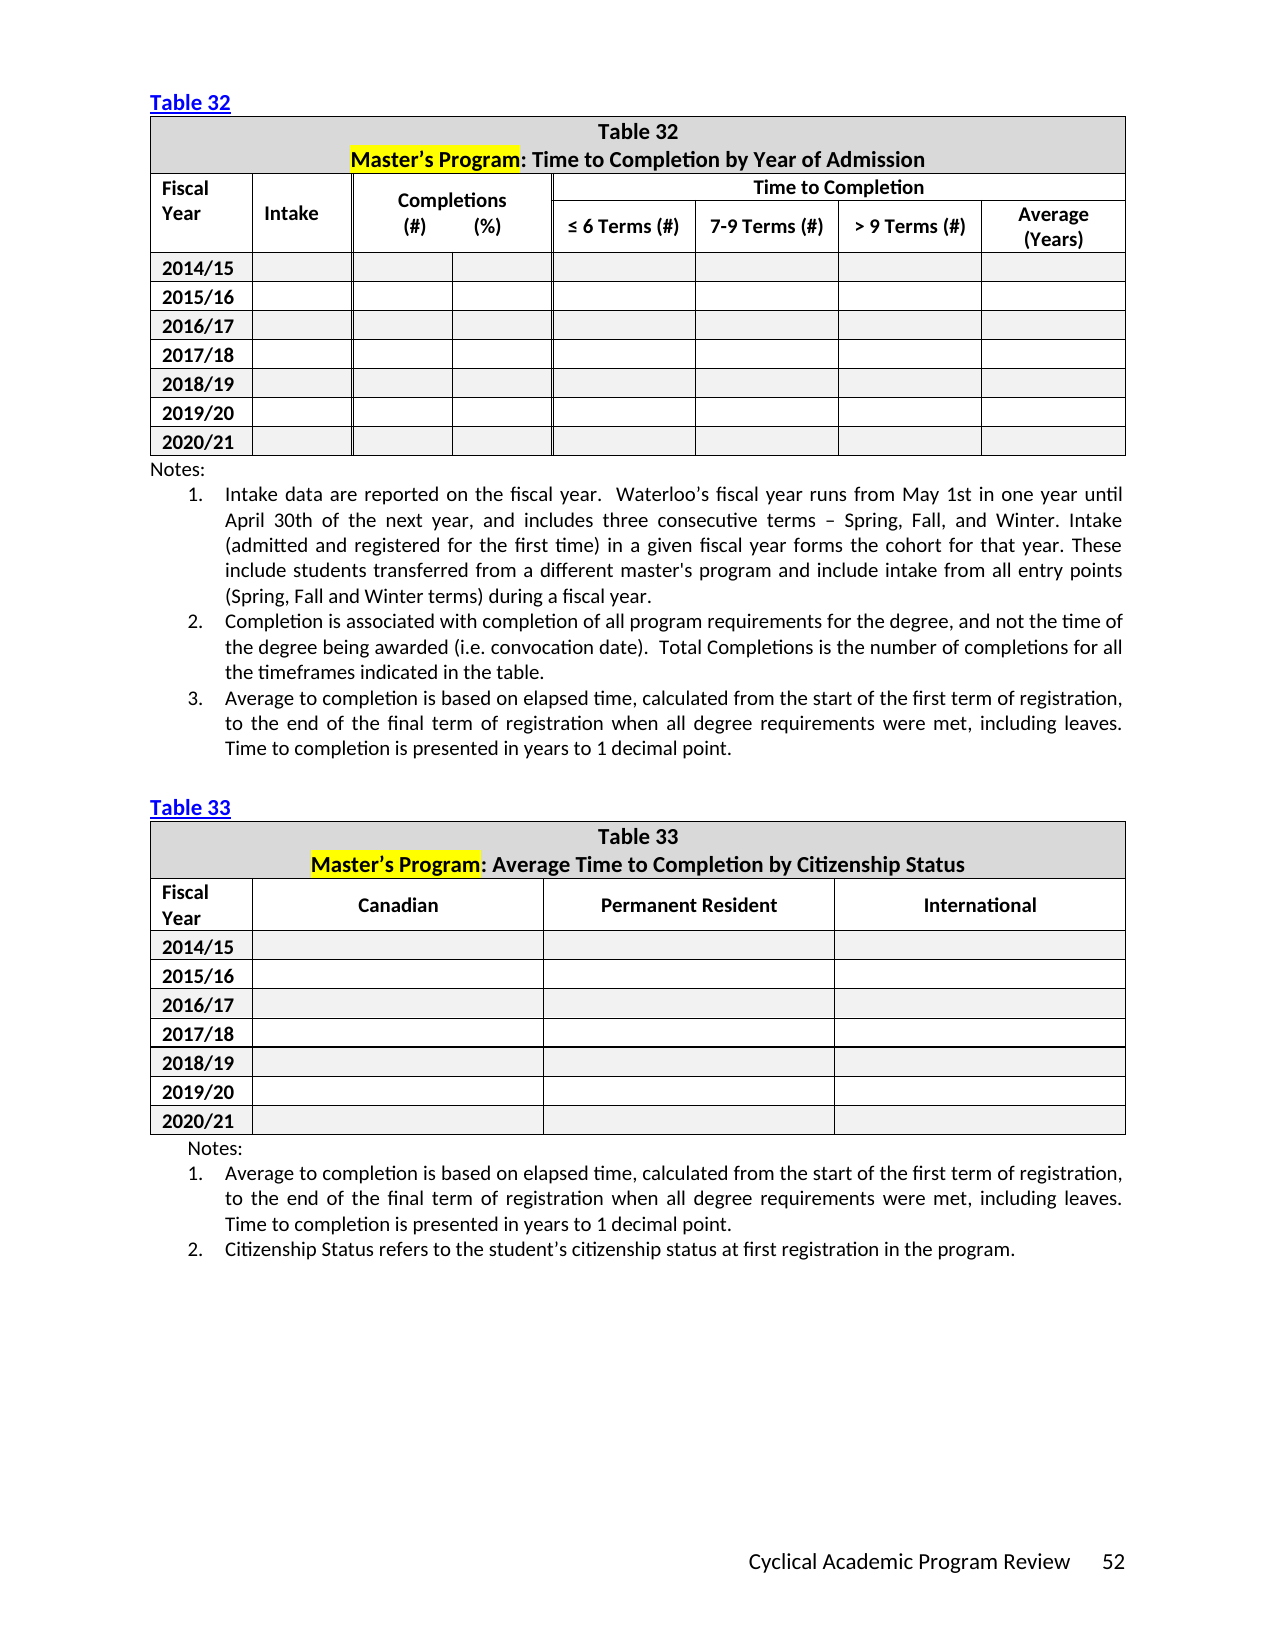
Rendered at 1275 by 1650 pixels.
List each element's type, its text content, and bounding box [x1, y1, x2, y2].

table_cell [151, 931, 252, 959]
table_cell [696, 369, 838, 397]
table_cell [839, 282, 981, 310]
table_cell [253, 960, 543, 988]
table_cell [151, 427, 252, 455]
list Intake data are reported on the fiscal year. Waterloo’s fiscal year runs from May 1st in one year until April 30th of the next year, and includes three consecutive terms – Spring, Fall, and Winter. Intake (admitted and registered for the first time) in a given fiscal year forms the cohort for that year. These include students transferred from a different master's program and include intake from all entry points (Spring, Fall and Winter terms) during a fiscal year. [187, 481, 1125, 608]
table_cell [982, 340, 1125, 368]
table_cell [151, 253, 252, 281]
list Average to completion is based on elapsed time, calculated from the start of the first term of registration, to the end of the final term of registration when all degree requirements were met, including leaves. Time to completion is presented in years to 1 decimal point. [187, 1160, 1125, 1236]
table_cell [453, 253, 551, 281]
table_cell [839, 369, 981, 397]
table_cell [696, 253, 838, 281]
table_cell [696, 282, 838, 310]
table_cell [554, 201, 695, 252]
subtitle Table 33 [150, 793, 1125, 821]
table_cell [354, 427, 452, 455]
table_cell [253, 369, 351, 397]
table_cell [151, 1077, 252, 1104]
text Notes: [150, 456, 1125, 481]
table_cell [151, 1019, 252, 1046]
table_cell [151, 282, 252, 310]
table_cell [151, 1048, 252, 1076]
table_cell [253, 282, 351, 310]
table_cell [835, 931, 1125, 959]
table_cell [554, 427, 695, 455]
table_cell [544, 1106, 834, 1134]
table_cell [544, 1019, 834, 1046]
text Notes: [150, 1135, 1059, 1160]
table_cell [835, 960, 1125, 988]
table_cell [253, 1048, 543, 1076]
list Citizenship Status refers to the student’s citizenship status at first registration in the program. [187, 1236, 1125, 1262]
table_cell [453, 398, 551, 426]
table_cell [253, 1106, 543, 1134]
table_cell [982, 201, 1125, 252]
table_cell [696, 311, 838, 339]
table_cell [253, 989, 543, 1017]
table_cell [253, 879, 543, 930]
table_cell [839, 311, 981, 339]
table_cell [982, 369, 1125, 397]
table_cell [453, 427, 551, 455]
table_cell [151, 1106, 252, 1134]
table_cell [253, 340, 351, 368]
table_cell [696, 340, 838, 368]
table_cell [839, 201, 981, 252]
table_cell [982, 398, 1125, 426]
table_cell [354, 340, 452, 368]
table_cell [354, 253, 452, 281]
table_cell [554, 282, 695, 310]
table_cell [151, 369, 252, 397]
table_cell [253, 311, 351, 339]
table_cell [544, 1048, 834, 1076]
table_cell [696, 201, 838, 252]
list Completion is associated with completion of all program requirements for the degree, and not the time of the degree being awarded (i.e. convocation date). Total Completions is the number of completions for all the timeframes indicated in the table. [187, 608, 1125, 685]
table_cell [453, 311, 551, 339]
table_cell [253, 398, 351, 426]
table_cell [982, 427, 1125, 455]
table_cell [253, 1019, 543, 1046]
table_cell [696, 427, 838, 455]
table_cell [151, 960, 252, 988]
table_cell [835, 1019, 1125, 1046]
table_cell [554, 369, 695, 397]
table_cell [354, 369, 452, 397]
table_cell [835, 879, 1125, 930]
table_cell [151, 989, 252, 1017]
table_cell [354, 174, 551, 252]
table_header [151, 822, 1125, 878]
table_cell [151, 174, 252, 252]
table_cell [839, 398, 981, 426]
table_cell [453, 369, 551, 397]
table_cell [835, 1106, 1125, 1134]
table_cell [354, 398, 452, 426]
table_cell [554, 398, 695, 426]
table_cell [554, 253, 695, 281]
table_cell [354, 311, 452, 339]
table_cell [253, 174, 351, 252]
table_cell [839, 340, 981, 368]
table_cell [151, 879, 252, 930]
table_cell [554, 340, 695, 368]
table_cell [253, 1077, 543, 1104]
subtitle Table 32 [150, 88, 1125, 116]
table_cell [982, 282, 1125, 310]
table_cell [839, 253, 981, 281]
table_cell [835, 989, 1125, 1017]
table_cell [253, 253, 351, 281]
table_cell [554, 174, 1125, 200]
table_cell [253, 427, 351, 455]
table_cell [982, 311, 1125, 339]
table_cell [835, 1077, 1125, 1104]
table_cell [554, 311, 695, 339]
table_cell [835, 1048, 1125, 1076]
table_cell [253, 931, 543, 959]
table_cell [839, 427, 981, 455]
list Average to completion is based on elapsed time, calculated from the start of the first term of registration, to the end of the final term of registration when all degree requirements were met, including leaves. Time to completion is presented in years to 1 decimal point. [187, 685, 1125, 761]
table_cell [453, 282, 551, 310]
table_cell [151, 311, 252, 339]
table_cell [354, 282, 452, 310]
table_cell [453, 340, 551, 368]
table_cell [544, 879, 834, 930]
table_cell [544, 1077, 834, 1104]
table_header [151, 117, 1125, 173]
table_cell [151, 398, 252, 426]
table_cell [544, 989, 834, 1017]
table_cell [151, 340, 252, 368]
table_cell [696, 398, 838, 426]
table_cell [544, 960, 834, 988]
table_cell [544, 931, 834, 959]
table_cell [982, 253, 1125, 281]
